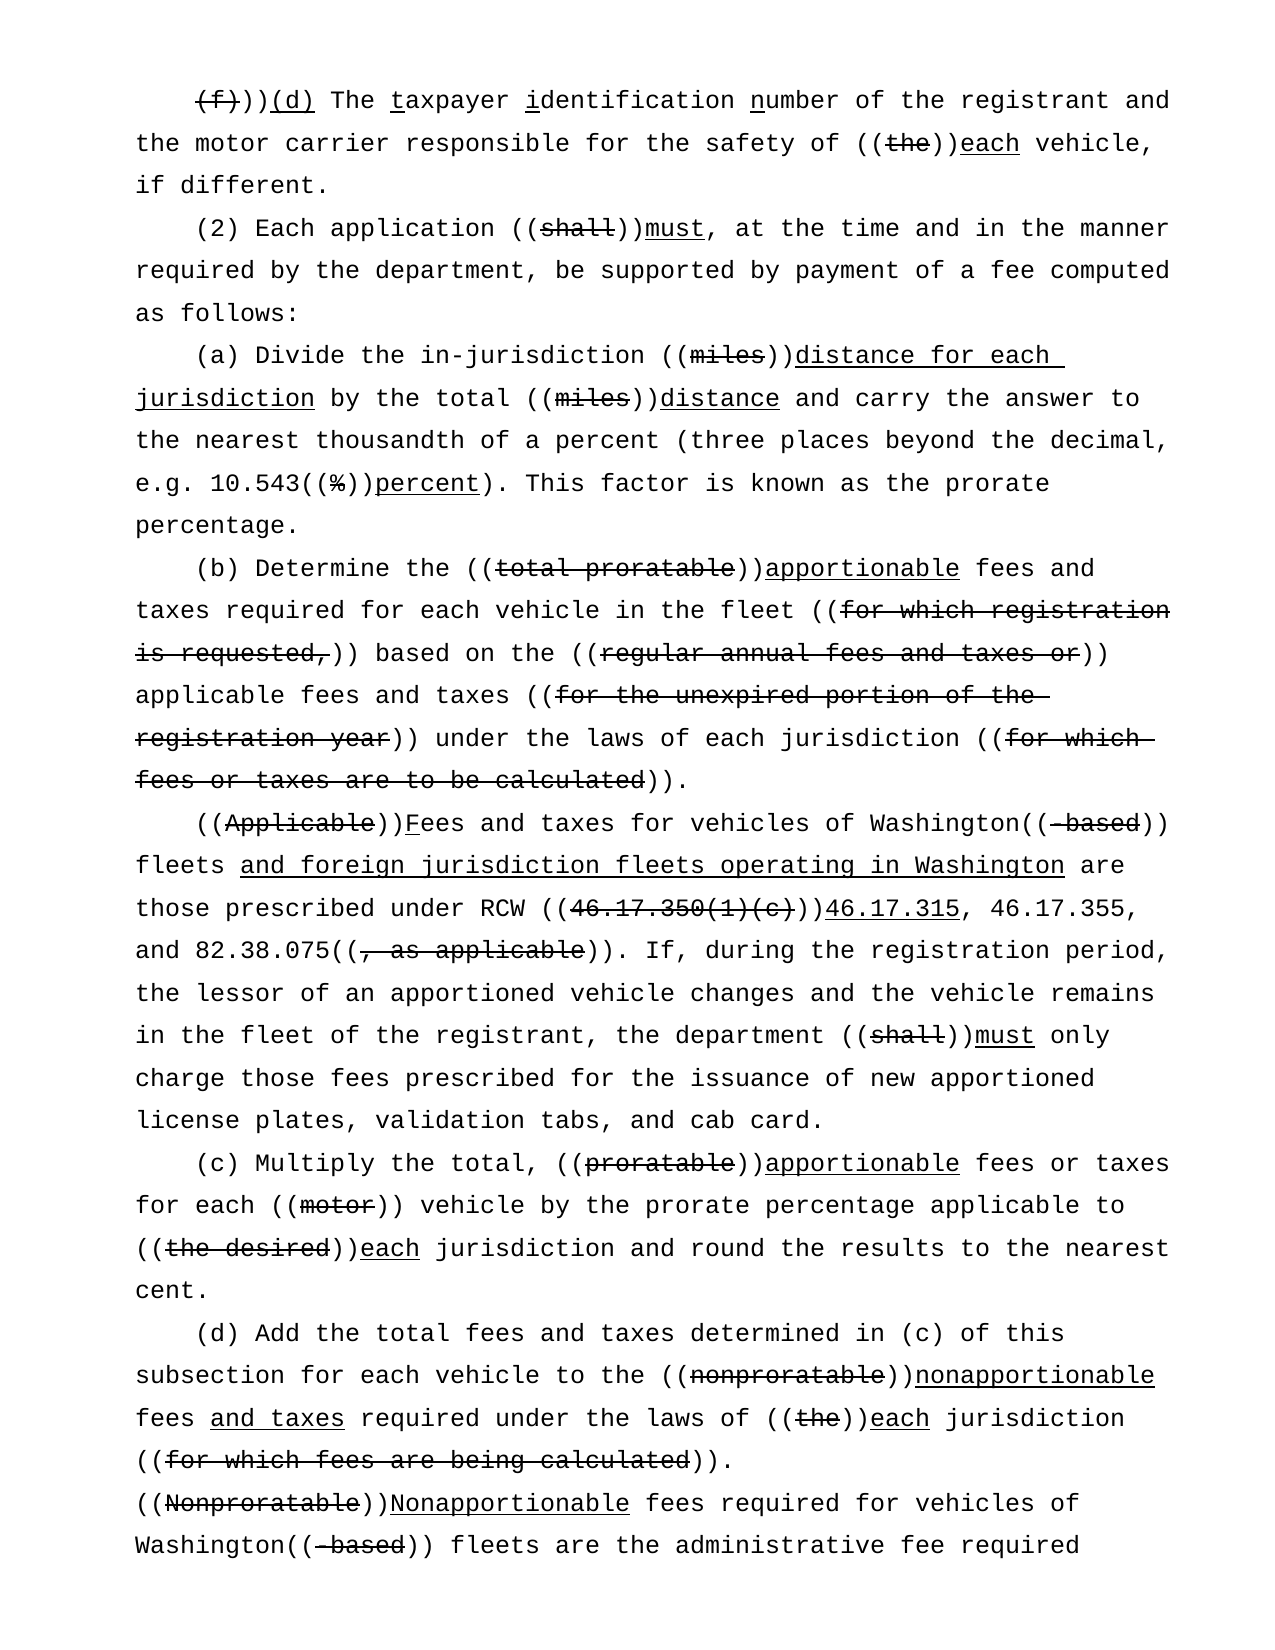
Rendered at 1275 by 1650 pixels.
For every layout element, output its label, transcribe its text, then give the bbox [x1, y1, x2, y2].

text (a) Divide the in-jurisdiction ((miles))distance for each jurisdiction by the total ((miles))distance and carry the answer to the nearest thousandth of a percent (three places beyond the decimal, e.g. 10.543((%))percent). This factor is known as the prorate percentage. [135, 330, 1170, 542]
text ((Applicable))Fees and taxes for vehicles of Washington((-based)) fleets and foreign jurisdiction fleets operating in Washington are those prescribed under RCW ((46.17.350(1)(c)))46.17.315, 46.17.355, and 82.38.075((, as applicable)). If, during the registration period, the lessor of an apportioned vehicle changes and the vehicle remains in the fleet of the registrant, the department ((shall))must only charge those fees prescribed for the issuance of new apportioned license plates, validation tabs, and cab card. [135, 797, 1170, 1137]
text (c) Multiply the total, ((proratable))apportionable fees or taxes for each ((motor)) vehicle by the prorate percentage applicable to ((the desired))each jurisdiction and round the results to the nearest cent. [135, 1137, 1170, 1307]
text (2) Each application ((shall))must, at the time and in the manner required by the department, be supported by payment of a fee computed as follows: [135, 202, 1170, 330]
text (f)))(d) The taxpayer identification number of the registrant and the motor carrier responsible for the safety of ((the))each vehicle, if different. [135, 75, 1170, 202]
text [135, 1307, 1170, 1562]
text (b) Determine the ((total proratable))apportionable fees and taxes required for each vehicle in the fleet ((for which registration is requested,)) based on the ((regular annual fees and taxes or)) applicable fees and taxes ((for the unexpired portion of the registration year)) under the laws of each jurisdiction ((for which fees or taxes are to be calculated)). [135, 542, 1170, 797]
